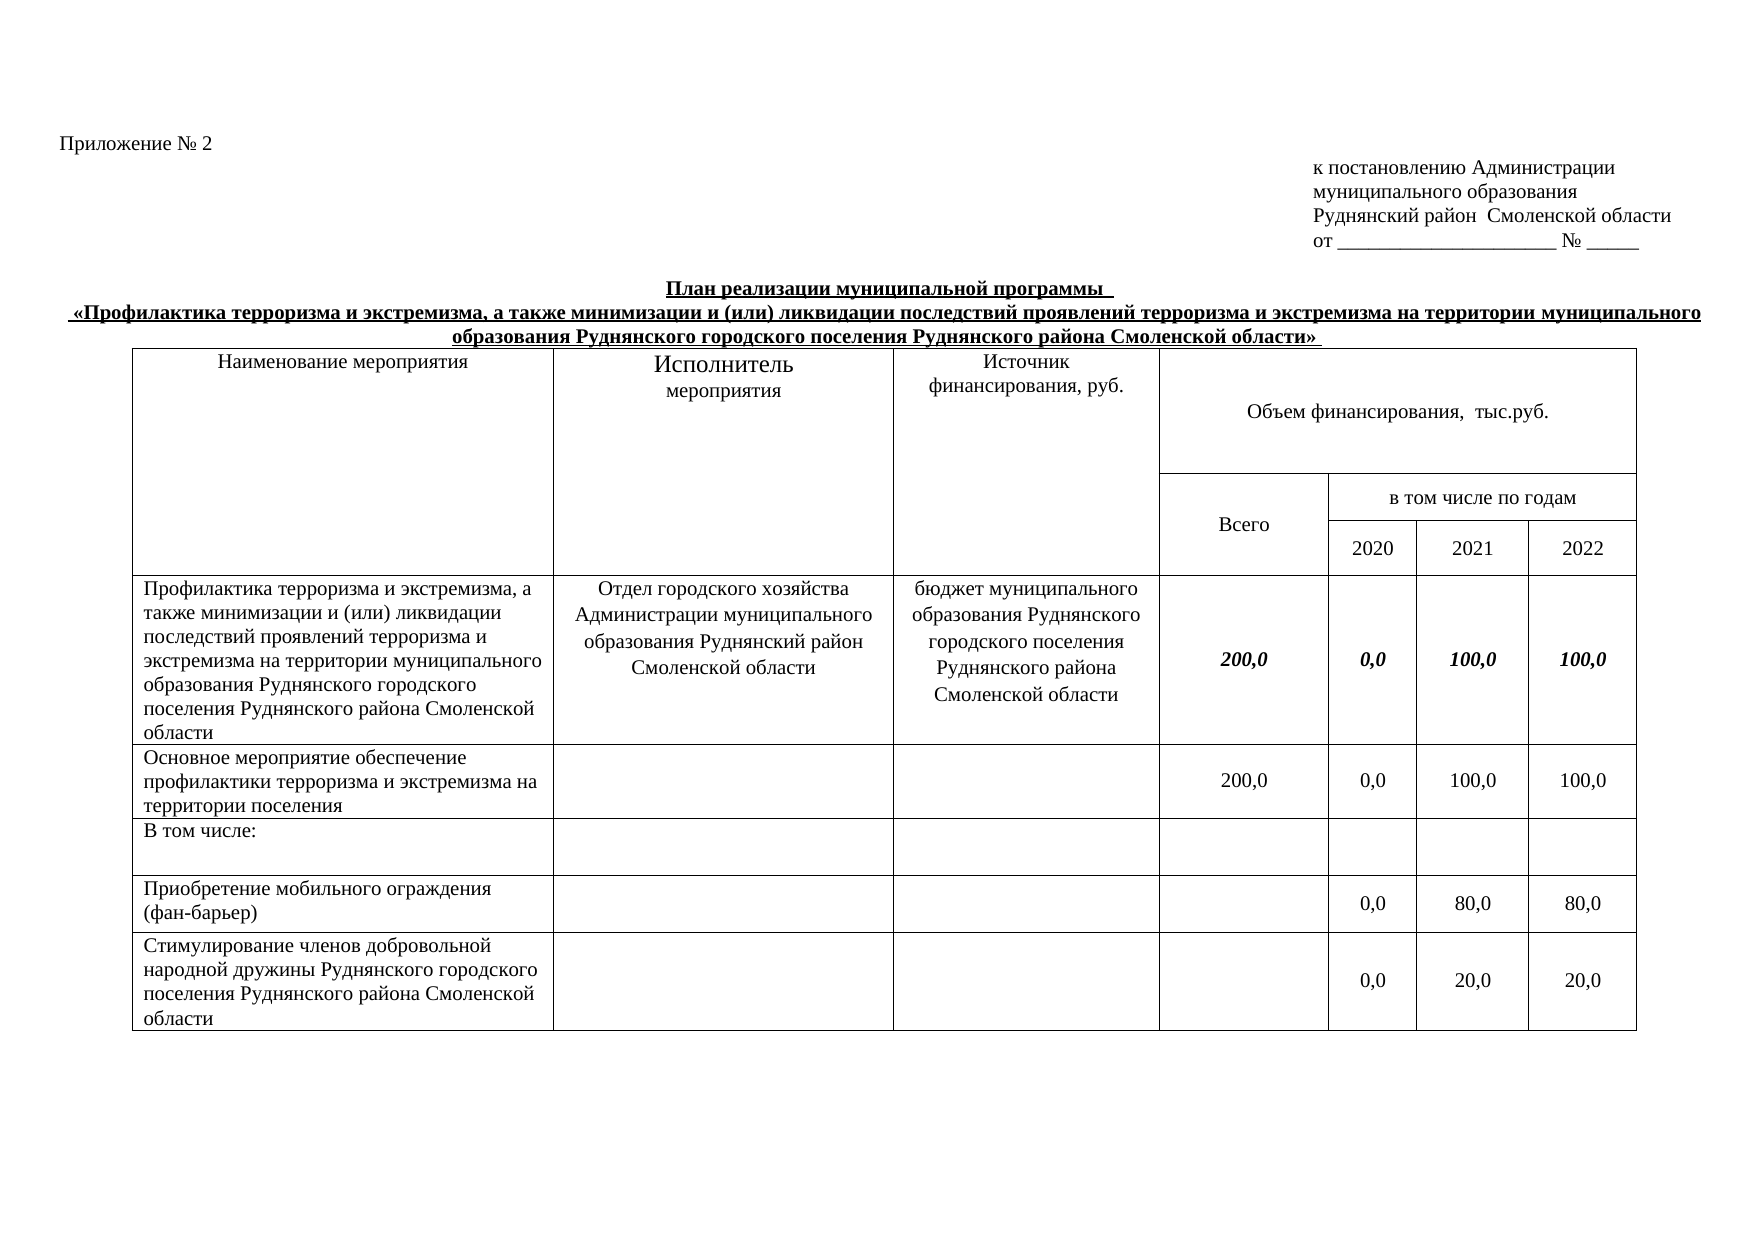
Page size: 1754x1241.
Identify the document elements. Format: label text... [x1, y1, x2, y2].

table_cell [1160, 876, 1328, 932]
table_cell 100,0 [1417, 745, 1528, 817]
table_cell [1329, 819, 1416, 875]
table_header Исполнитель мероприятия [554, 349, 893, 575]
table_cell 200,0 [1160, 576, 1328, 744]
table_cell 100,0 [1529, 745, 1636, 817]
table_cell 100,0 [1417, 576, 1528, 744]
table_cell 0,0 [1329, 876, 1416, 932]
table_cell [1529, 819, 1636, 875]
text муниципального образования [722, 179, 1710, 203]
table_cell Профилактика терроризма и экстремизма, а также минимизации и (или) ликвидации последствий проявлений терроризма и экстремизма на территории муниципального образования Руднянского городского поселения Руднянского района Смоленской области [133, 576, 553, 744]
table_header Наименование мероприятия [133, 349, 553, 575]
table_cell Всего [1160, 474, 1328, 575]
table_cell [1160, 819, 1328, 875]
table_cell [554, 933, 893, 1029]
table_cell 200,0 [1160, 745, 1328, 817]
table_cell Отдел городского хозяйства Администрации муниципального образования Руднянский район Смоленской области [554, 576, 893, 744]
table_cell в том числе по годам [1329, 474, 1636, 520]
table_cell 2020 [1329, 521, 1416, 575]
table_cell 20,0 [1529, 933, 1636, 1029]
table_cell [1160, 933, 1328, 1029]
text План реализации муниципальной программы [59, 276, 1710, 300]
table_cell В том числе: [133, 819, 553, 875]
text «Профилактика терроризма и экстремизма, а также минимизации и (или) ликвидации последствий проявлений терроризма и экстремизма на территории муниципального образования Руднянского городского поселения Руднянского района Смоленской области» [59, 300, 1710, 348]
table_header Объем финансирования, тыс.руб. [1160, 349, 1636, 473]
table_cell [894, 876, 1159, 932]
text от _____________________ № _____ [722, 227, 1710, 252]
table_cell 0,0 [1329, 576, 1416, 744]
table_cell [554, 819, 893, 875]
table_cell 0,0 [1329, 745, 1416, 817]
table_cell 80,0 [1417, 876, 1528, 932]
table_header Источник финансирования, руб. [894, 349, 1159, 575]
text Руднянский район Смоленской области [722, 203, 1710, 227]
table_cell 2022 [1529, 521, 1636, 575]
text к постановлению Администрации [59, 155, 1710, 179]
table_cell [894, 745, 1159, 817]
table_cell [1417, 819, 1528, 875]
table_cell [554, 876, 893, 932]
table_cell 2021 [1417, 521, 1528, 575]
table_cell [894, 933, 1159, 1029]
table_cell [894, 819, 1159, 875]
table_cell бюджет муниципального образования Руднянского городского поселения Руднянского района Смоленской области [894, 576, 1159, 744]
table_cell Приобретение мобильного ограждения (фан-барьер) [133, 876, 553, 932]
table_cell Основное мероприятие обеспечение профилактики терроризма и экстремизма на территории поселения [133, 745, 553, 817]
table_cell [554, 745, 893, 817]
table_cell 0,0 [1329, 933, 1416, 1029]
table_cell 100,0 [1529, 576, 1636, 744]
text Приложение № 2 [59, 131, 1710, 155]
table_cell 20,0 [1417, 933, 1528, 1029]
table_cell 80,0 [1529, 876, 1636, 932]
table_cell Стимулирование членов добровольной народной дружины Руднянского городского поселения Руднянского района Смоленской области [133, 933, 553, 1029]
